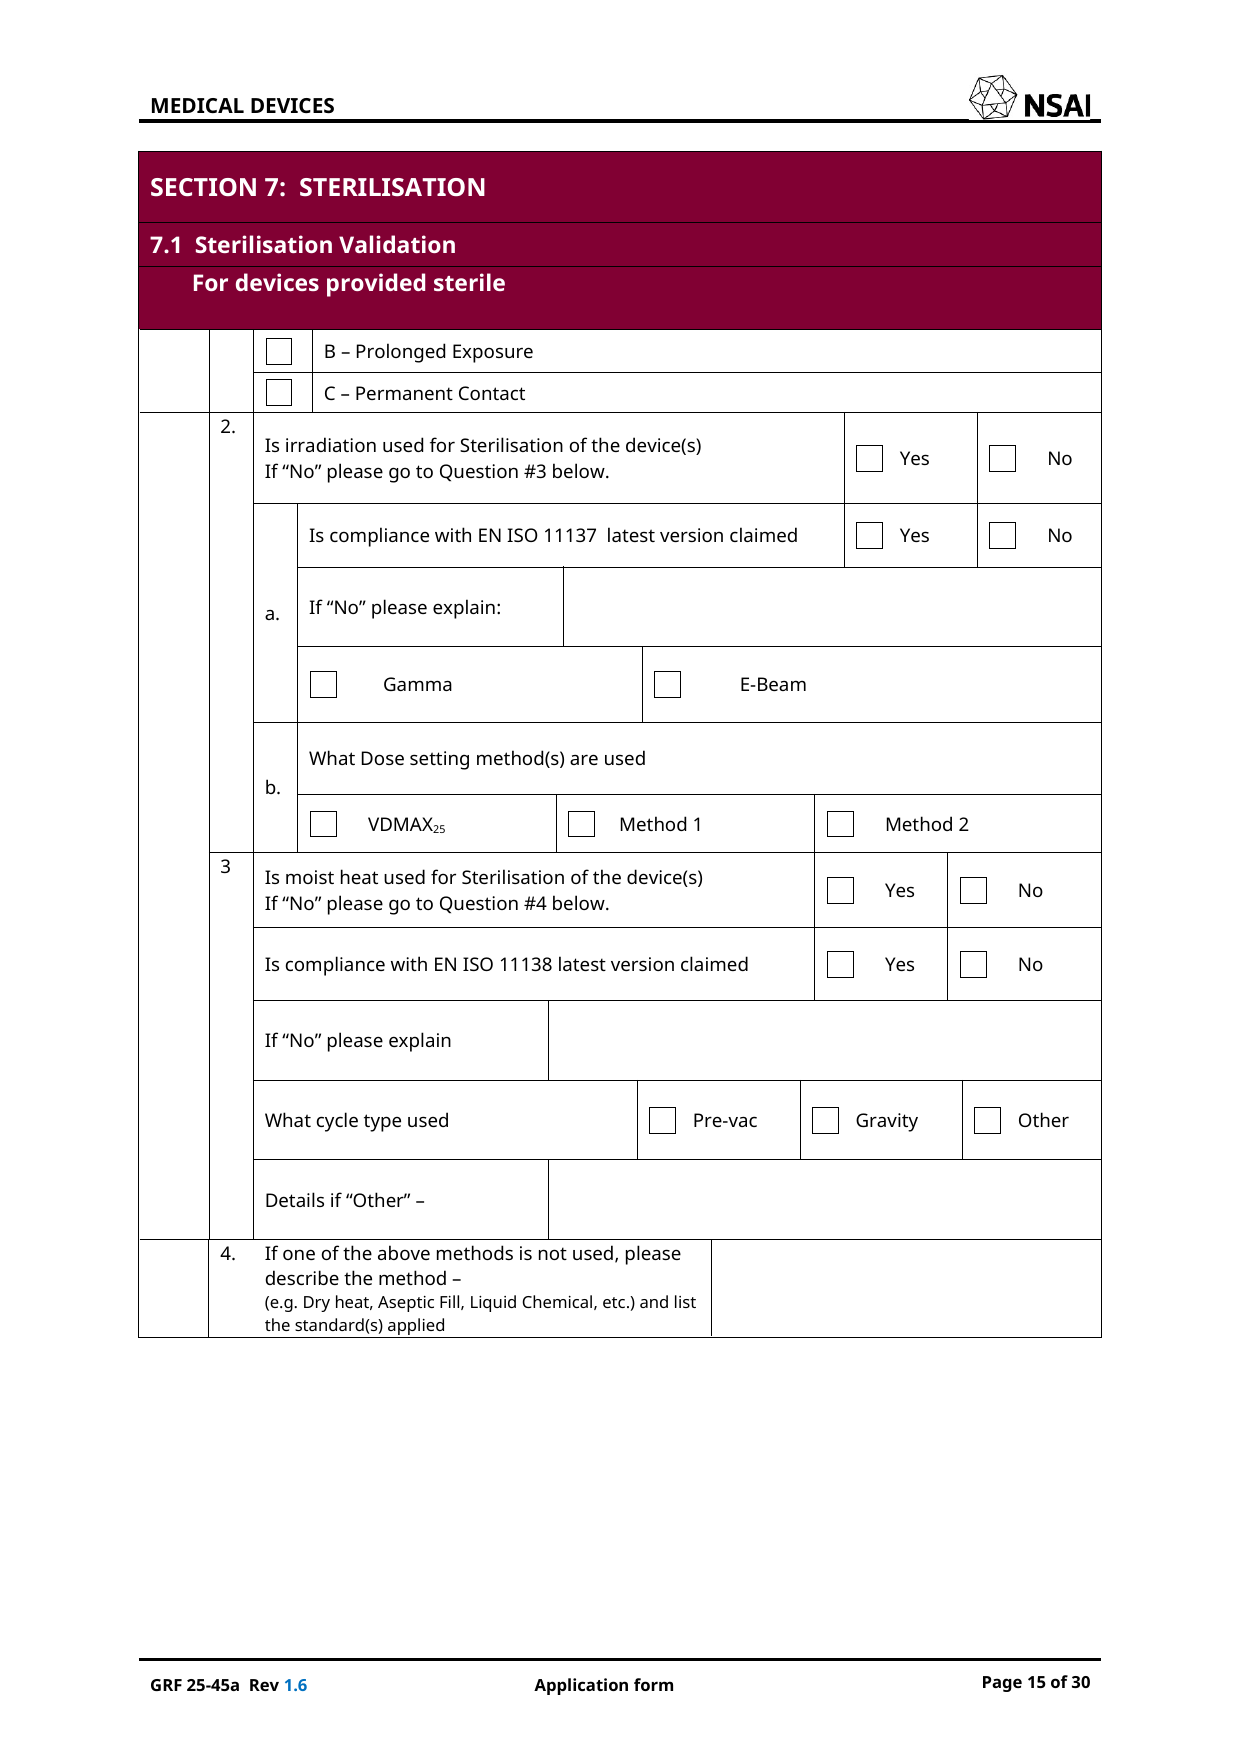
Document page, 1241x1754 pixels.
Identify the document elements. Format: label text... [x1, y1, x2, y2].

table_cell E-Beam [728, 647, 1101, 722]
table_cell a. [254, 504, 297, 722]
table_cell [638, 1081, 681, 1159]
table_cell [564, 568, 1101, 646]
table_cell [815, 928, 873, 1000]
table_cell Yes [874, 853, 947, 926]
table_cell If “No” please explain [254, 1001, 548, 1080]
table_cell Is compliance with EN ISO 11138 latest version claimed [254, 928, 814, 1000]
table_cell [557, 795, 608, 852]
table_cell [963, 1081, 1006, 1159]
table_cell 4. [209, 1240, 253, 1337]
table_cell [139, 413, 209, 1239]
table_cell No [1006, 928, 1101, 1000]
table_cell [643, 647, 728, 722]
table_cell [711, 1240, 1101, 1337]
table_cell [948, 928, 1006, 1000]
table_cell [298, 647, 372, 722]
table_cell Is irradiation used for Sterilisation of the device(s) If “No” please go to Question #3 below. [254, 413, 844, 503]
table_cell Yes [888, 413, 977, 503]
table_cell [254, 330, 312, 372]
table_cell [815, 795, 873, 852]
table_cell [815, 853, 873, 926]
table_cell [549, 1001, 1101, 1080]
table_cell Gravity [844, 1081, 962, 1159]
table_cell 3 [210, 853, 253, 1239]
table_cell Is compliance with EN ISO 11137 latest version claimed [298, 504, 844, 566]
table_cell No [1036, 413, 1101, 503]
table_cell VDMAX25 [357, 795, 556, 852]
table_cell [978, 413, 1036, 503]
picture [968, 73, 1091, 120]
table_cell If one of the above methods is not used, please describe the method – (e.g. Dry heat, Aseptic Fill, Liquid Chemical, etc.) and list the standard(s) applied [253, 1240, 711, 1337]
table_cell What cycle type used [254, 1081, 637, 1159]
table_cell For devices provided sterile [139, 267, 1101, 329]
table_cell Yes [888, 504, 977, 566]
table_cell [978, 504, 1036, 566]
table_cell [254, 373, 312, 412]
table_cell [948, 853, 1006, 926]
table_cell Is moist heat used for Sterilisation of the device(s) If “No” please go to Question #4 below. [254, 853, 814, 926]
table_cell b. [254, 723, 297, 852]
table_cell B – Prolonged Exposure [313, 330, 1101, 372]
table_cell C – Permanent Contact [313, 373, 1101, 412]
table_cell Details if “Other” – [254, 1160, 548, 1239]
table_cell [139, 1240, 208, 1337]
table_cell [801, 1081, 844, 1159]
table_cell [549, 1160, 1101, 1239]
table_cell Pre-vac [681, 1081, 800, 1159]
table_cell Other [1006, 1081, 1101, 1159]
table_cell 7.1 Sterilisation Validation [139, 223, 1101, 266]
table_header SECTION 7: STERILISATION [139, 152, 1101, 222]
table_cell [845, 504, 888, 566]
table_cell Method 2 [874, 795, 1101, 852]
table_cell [298, 795, 357, 852]
table_cell If “No” please explain: [298, 568, 563, 646]
table_cell Gamma [372, 647, 642, 722]
table_cell No [1036, 504, 1101, 566]
table_cell [845, 413, 888, 503]
table_cell What Dose setting method(s) are used [298, 723, 1101, 794]
table_cell Yes [874, 928, 947, 1000]
table_cell Method 1 [608, 795, 814, 852]
table_cell No [1006, 853, 1101, 926]
table_cell 2. [210, 413, 253, 852]
